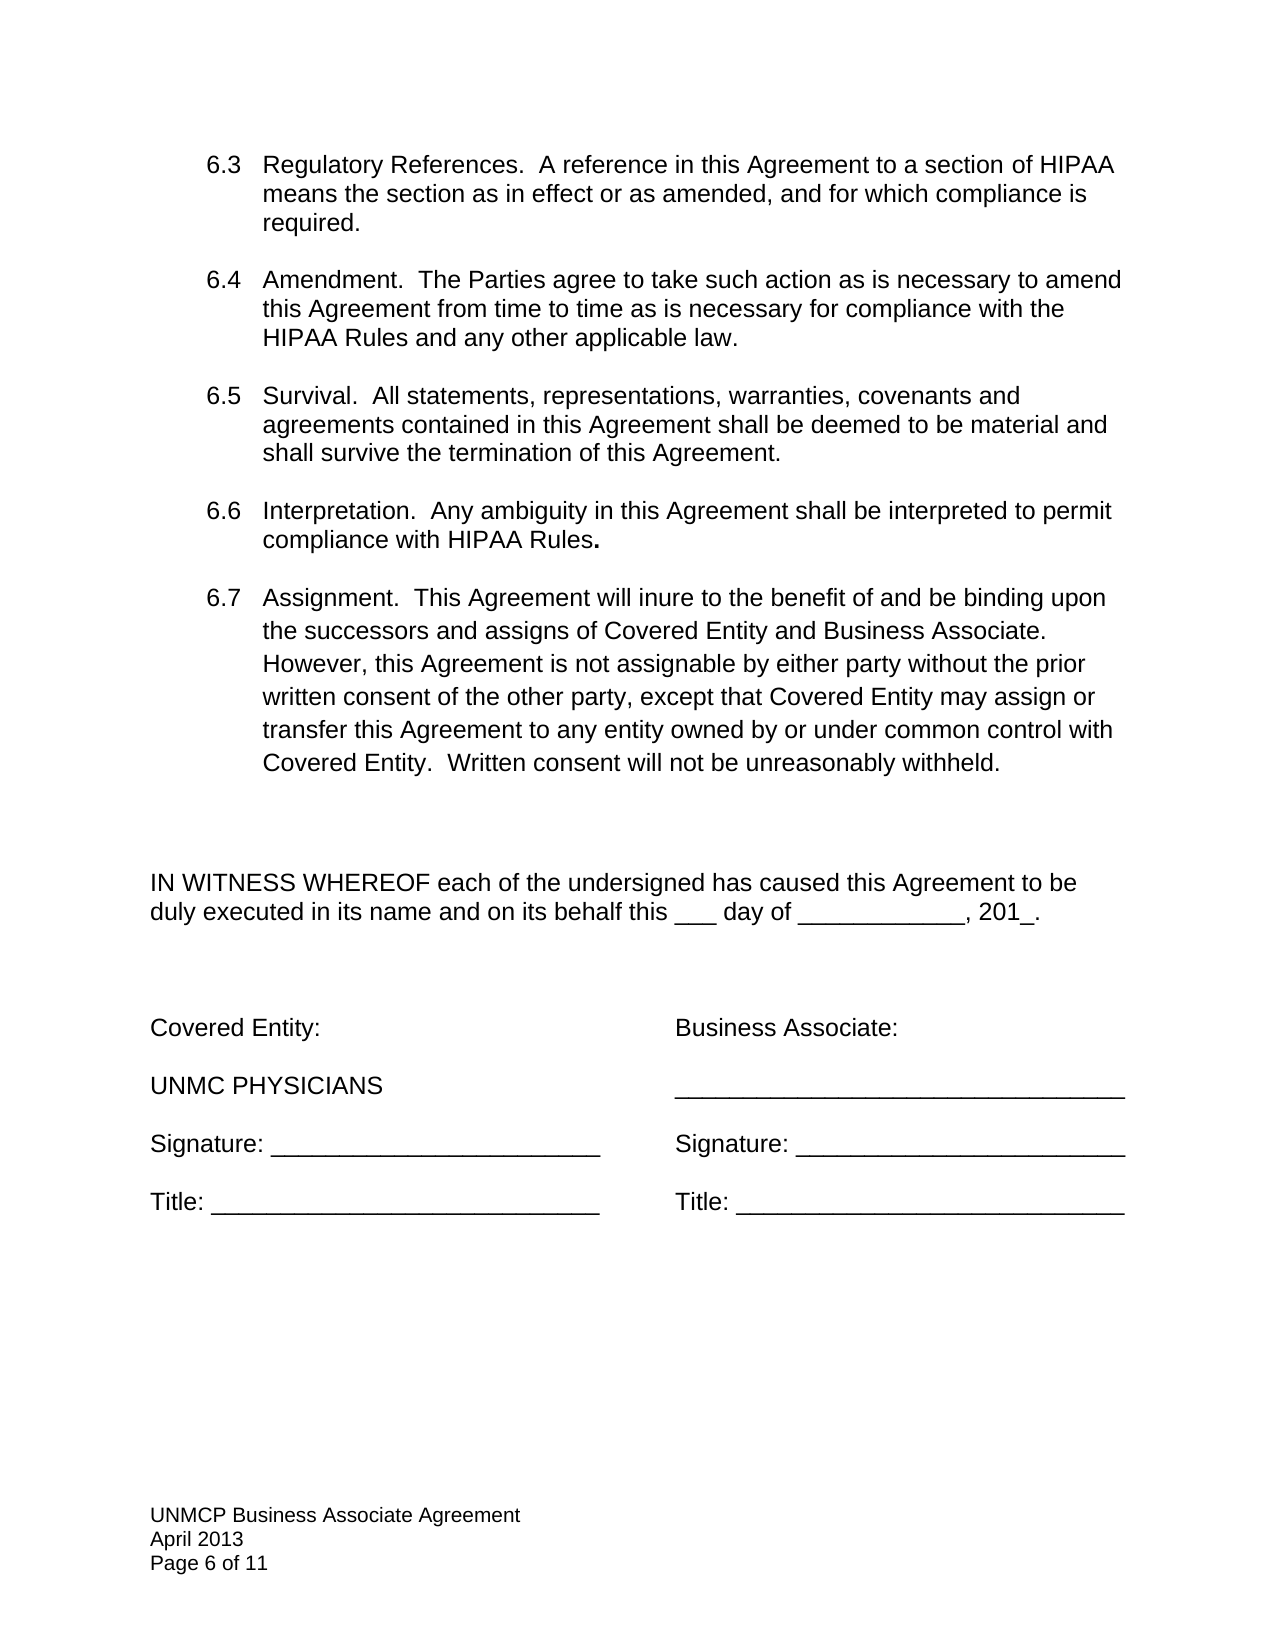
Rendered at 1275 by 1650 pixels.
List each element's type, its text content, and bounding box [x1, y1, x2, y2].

text IN WITNESS WHEREOF each of the undersigned has caused this Agreement to be duly executed in its name and on its behalf this ___ day of ____________, 201_. [150, 868, 1125, 926]
text 6.6 Interpretation. Any ambiguity in this Agreement shall be interpreted to permit compliance with HIPAA Rules. [206, 496, 1125, 554]
text 6.3 Regulatory References. A reference in this Agreement to a section of HIPAA means the section as in effect or as amended, and for which compliance is required. [206, 150, 1125, 236]
text Signature: Signature: [150, 1128, 1125, 1157]
text Title: Title: [150, 1186, 1125, 1215]
text 6.4 Amendment. The Parties agree to take such action as is necessary to amend this Agreement from time to time as is necessary for compliance with the HIPAA Rules and any other applicable law. [206, 265, 1125, 352]
text Covered Entity: Business Associate: [150, 1013, 1125, 1041]
text 6.5 Survival. All statements, representations, warranties, covenants and agreements contained in this Agreement shall be deemed to be material and shall survive the termination of this Agreement. [206, 381, 1125, 467]
list Assignment. This Agreement will inure to the benefit of and be binding upon the successors and assigns of Covered Entity and Business Associate. However, this Agreement is not assignable by either party without the prior written consent of the other party, except that Covered Entity may assign or transfer this Agreement to any entity owned by or under common control with Covered Entity. Written consent will not be unreasonably withheld. [206, 583, 1125, 777]
text UNMC PHYSICIANS [150, 1071, 1125, 1099]
